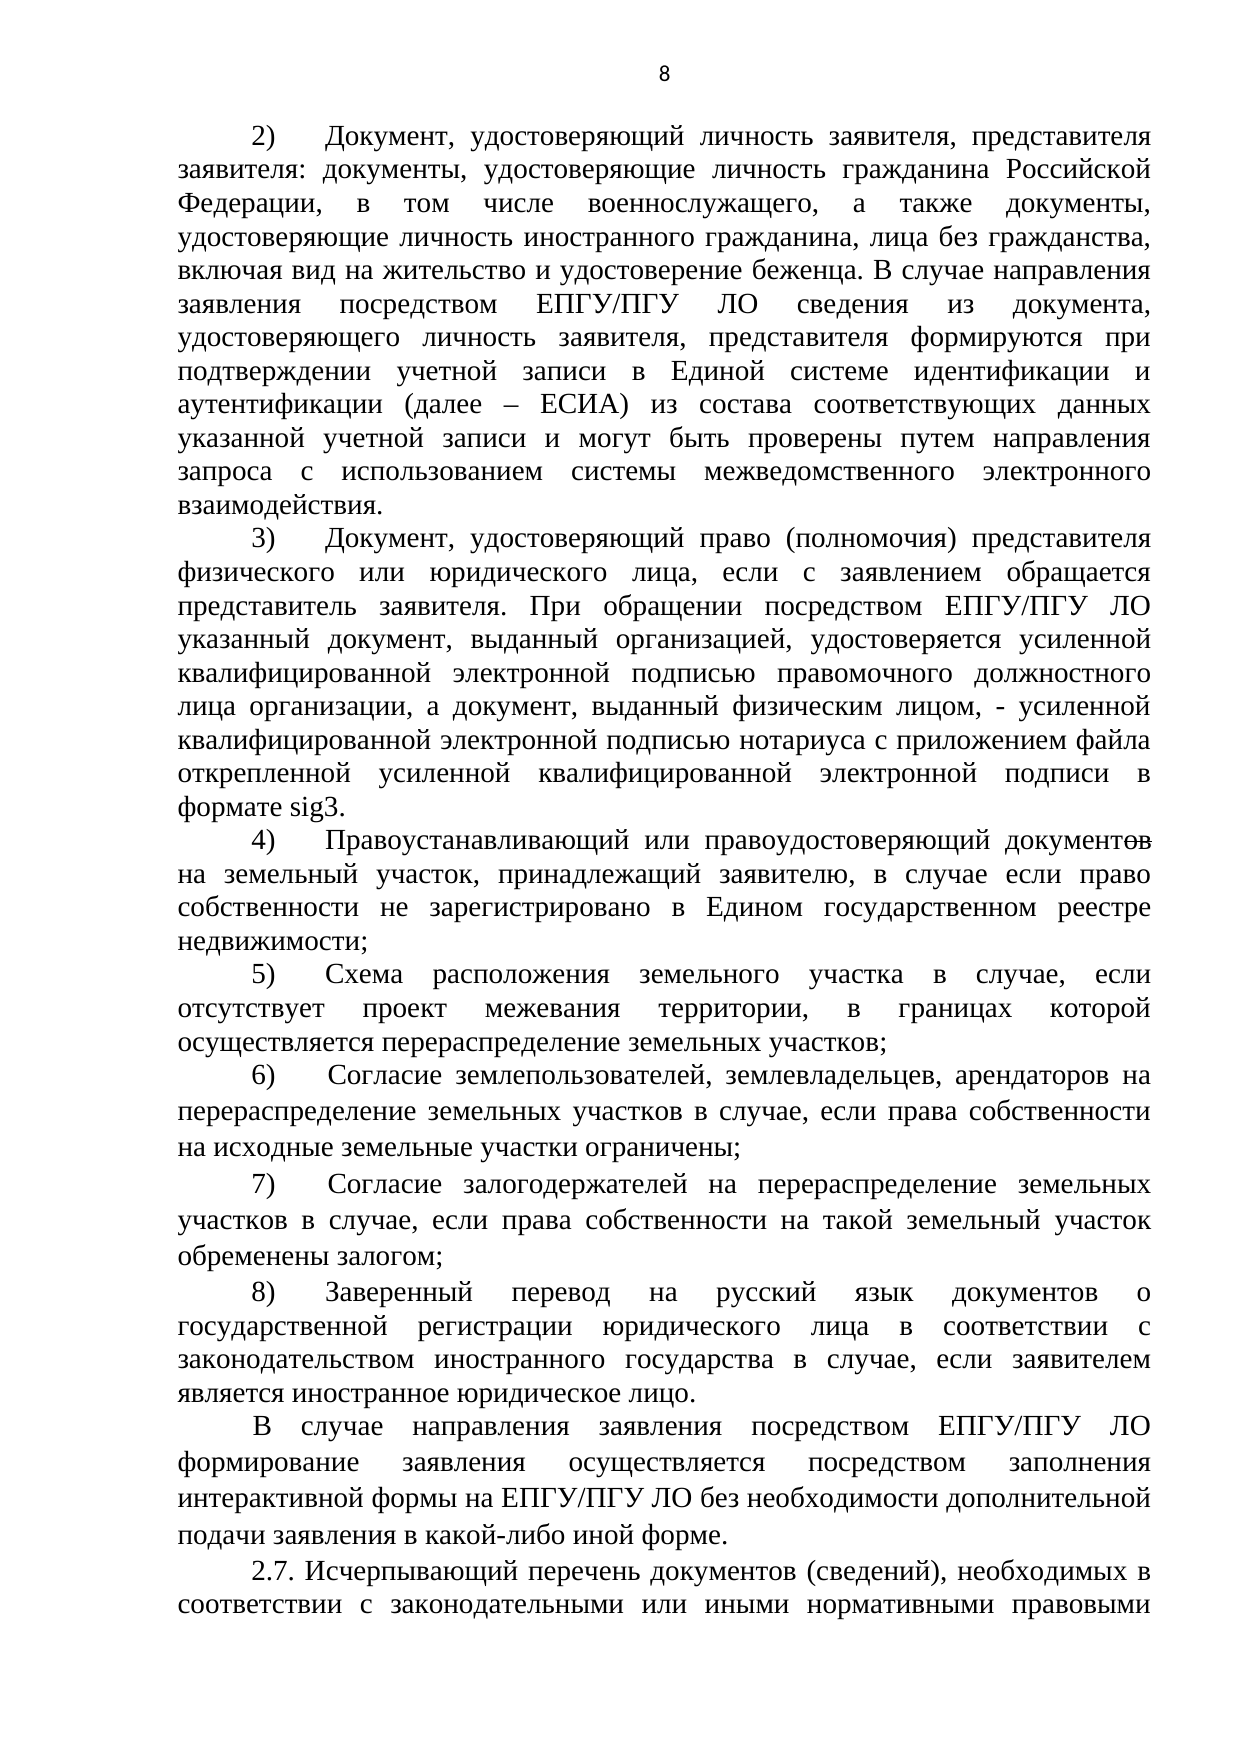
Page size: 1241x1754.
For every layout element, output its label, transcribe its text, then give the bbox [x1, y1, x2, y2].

text 7) Согласие залогодержателей на перераспределение земельных участков в случае, если права собственности на такой земельный участок обременены залогом; [177, 1166, 1152, 1272]
text 8) Заверенный перевод на русский язык документов о государственной регистрации юридического лица в соответствии с законодательством иностранного государства в случае, если заявителем является иностранное юридическое лицо. [177, 1274, 1152, 1408]
text В случае направления заявления посредством ЕПГУ/ПГУ ЛО формирование заявления осуществляется посредством заполнения интерактивной формы на ЕПГУ/ПГУ ЛО без необходимости дополнительной подачи заявления в какой-либо иной форме. [177, 1408, 1152, 1550]
text 6) Согласие землепользователей, землевладельцев, арендаторов на перераспределение земельных участков в случае, если права собственности на исходные земельные участки ограничены; [177, 1057, 1152, 1163]
text 4) Правоустанавливающий или правоудостоверяющий документов на земельный участок, принадлежащий заявителю, в случае если право собственности не зарегистрировано в Едином государственном реестре недвижимости; [177, 822, 1152, 957]
text 2) Документ, удостоверяющий личность заявителя, представителя заявителя: документы, удостоверяющие личность гражданина Российской Федерации, в том числе военнослужащего, а также документы, удостоверяющие личность иностранного гражданина, лица без гражданства, включая вид на жительство и удостоверение беженца. В случае направления заявления посредством ЕПГУ/ПГУ ЛО сведения из документа, удостоверяющего личность заявителя, представителя формируются при подтверждении учетной записи в Единой системе идентификации и аутентификации (далее – ЕСИА) из состава соответствующих данных указанной учетной записи и могут быть проверены путем направления запроса с использованием системы межведомственного электронного взаимодействия. [177, 118, 1152, 521]
text 3) Документ, удостоверяющий право (полномочия) представителя физического или юридического лица, если с заявлением обращается представитель заявителя. При обращении посредством ЕПГУ/ПГУ ЛО указанный документ, выданный организацией, удостоверяется усиленной квалифицированной электронной подписью правомочного должностного лица организации, а документ, выданный физическим лицом, - усиленной квалифицированной электронной подписью нотариуса с приложением файла открепленной усиленной квалифицированной электронной подписи в формате sig3. [177, 521, 1152, 822]
text 5) Схема расположения земельного участка в случае, если отсутствует проект межевания территории, в границах которой осуществляется перераспределение земельных участков; [177, 957, 1152, 1057]
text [177, 1553, 1152, 1620]
